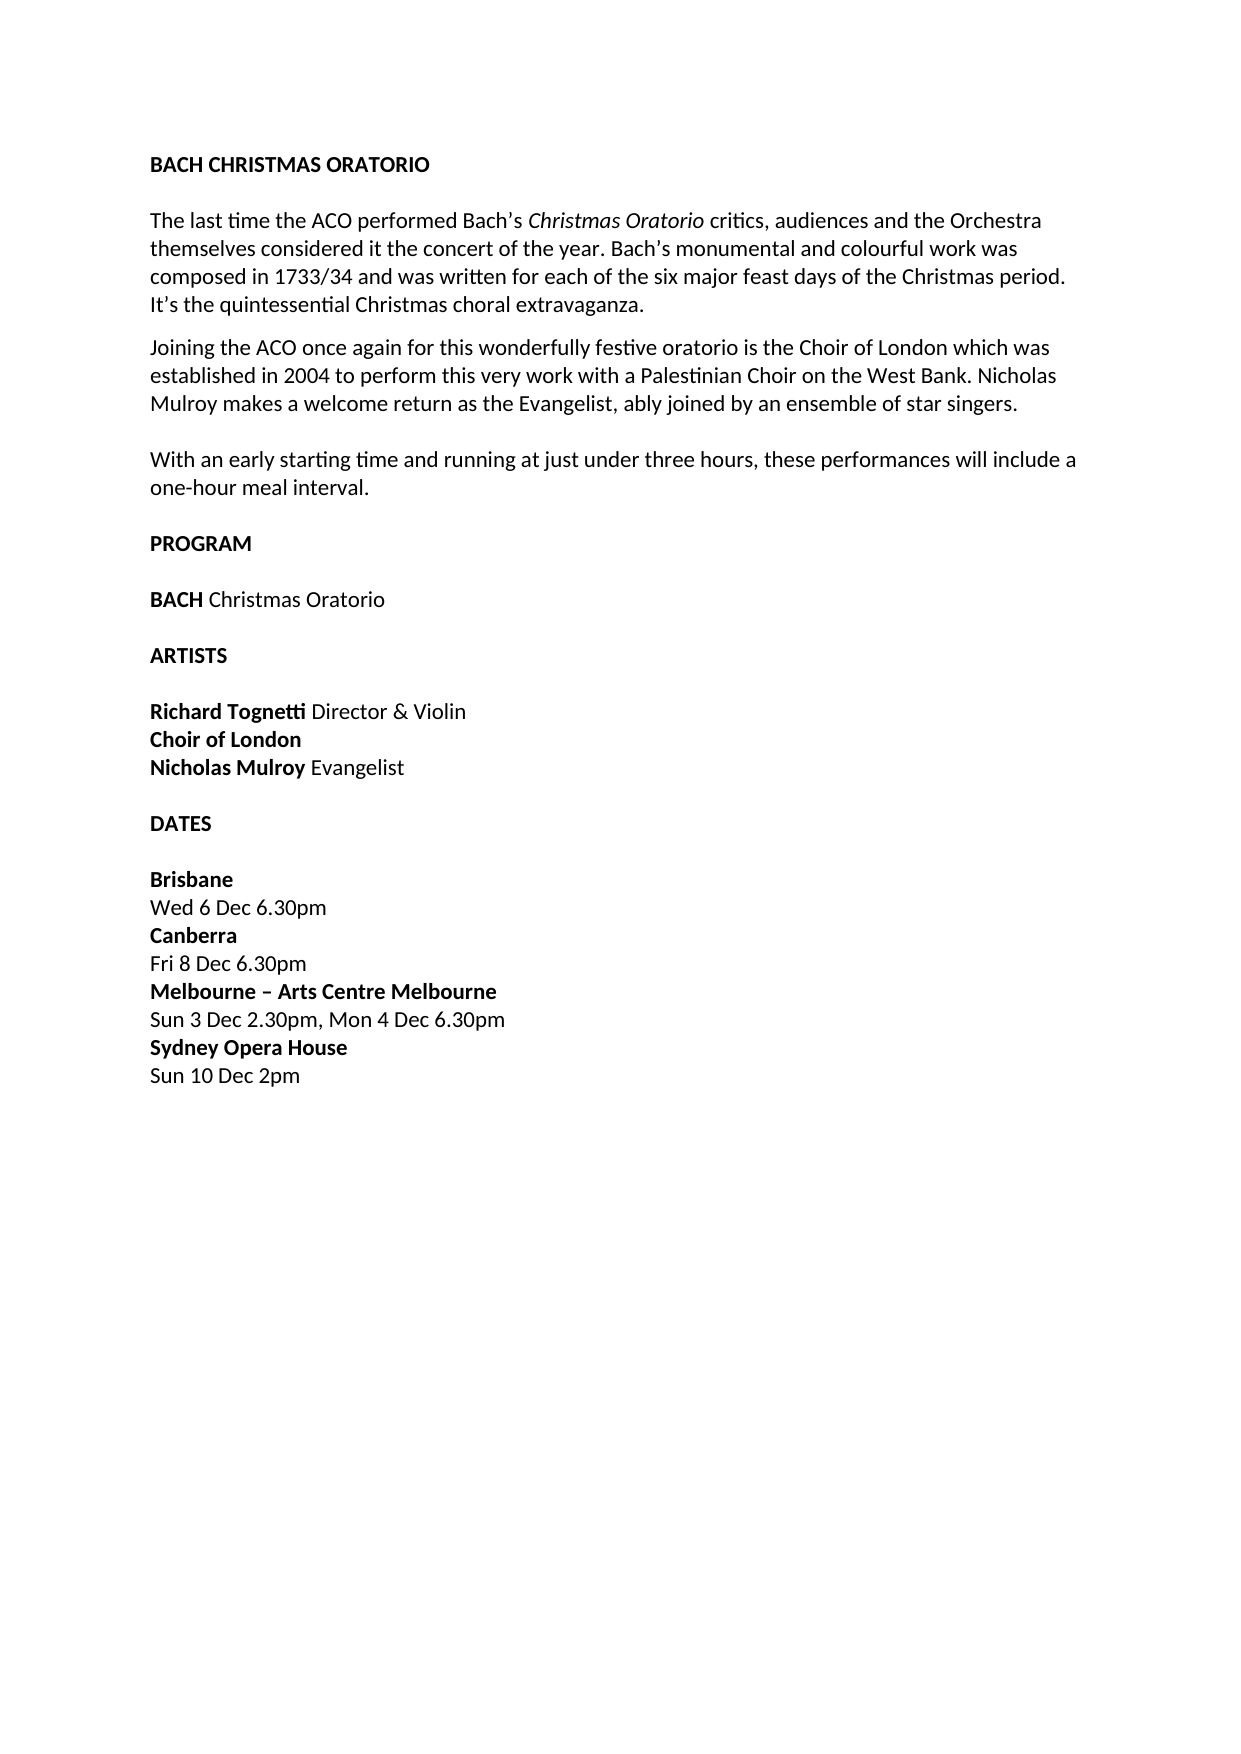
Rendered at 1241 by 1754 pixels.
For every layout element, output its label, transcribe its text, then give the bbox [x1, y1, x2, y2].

text PROGRAM [150, 529, 1090, 557]
text Melbourne – Arts Centre Melbourne [150, 977, 1090, 1005]
text Sun 3 Dec 2.30pm, Mon 4 Dec 6.30pm [150, 1005, 1090, 1033]
text Richard Tognetti Director & Violin [150, 697, 1090, 725]
text Canberra [150, 921, 1090, 949]
text Nicholas Mulroy Evangelist [150, 753, 1090, 781]
text BACH CHRISTMAS ORATORIO [150, 150, 1090, 178]
text Joining the ACO once again for this wonderfully festive oratorio is the Choir of London which was established in 2004 to perform this very work with a Palestinian Choir on the West Bank. Nicholas Mulroy makes a welcome return as the Evangelist, ably joined by an ensemble of star singers. [150, 333, 1090, 417]
text Wed 6 Dec 6.30pm [150, 893, 1090, 921]
text BACH Christmas Oratorio [150, 585, 1090, 613]
text Brisbane [150, 865, 1090, 893]
text Choir of London [150, 725, 1090, 753]
text Sun 10 Dec 2pm [150, 1061, 1090, 1089]
text ARTISTS [150, 641, 1090, 669]
text The last time the ACO performed Bach’s Christmas Oratorio critics, audiences and the Orchestra themselves considered it the concert of the year. Bach’s monumental and colourful work was composed in 1733/34 and was written for each of the six major feast days of the Christmas period. It’s the quintessential Christmas choral extravaganza. [150, 206, 1090, 318]
text DATES [150, 809, 1090, 837]
text Sydney Opera House [150, 1033, 1090, 1061]
text Fri 8 Dec 6.30pm [150, 949, 1090, 977]
text With an early starting time and running at just under three hours, these performances will include a one-hour meal interval. [150, 445, 1090, 501]
